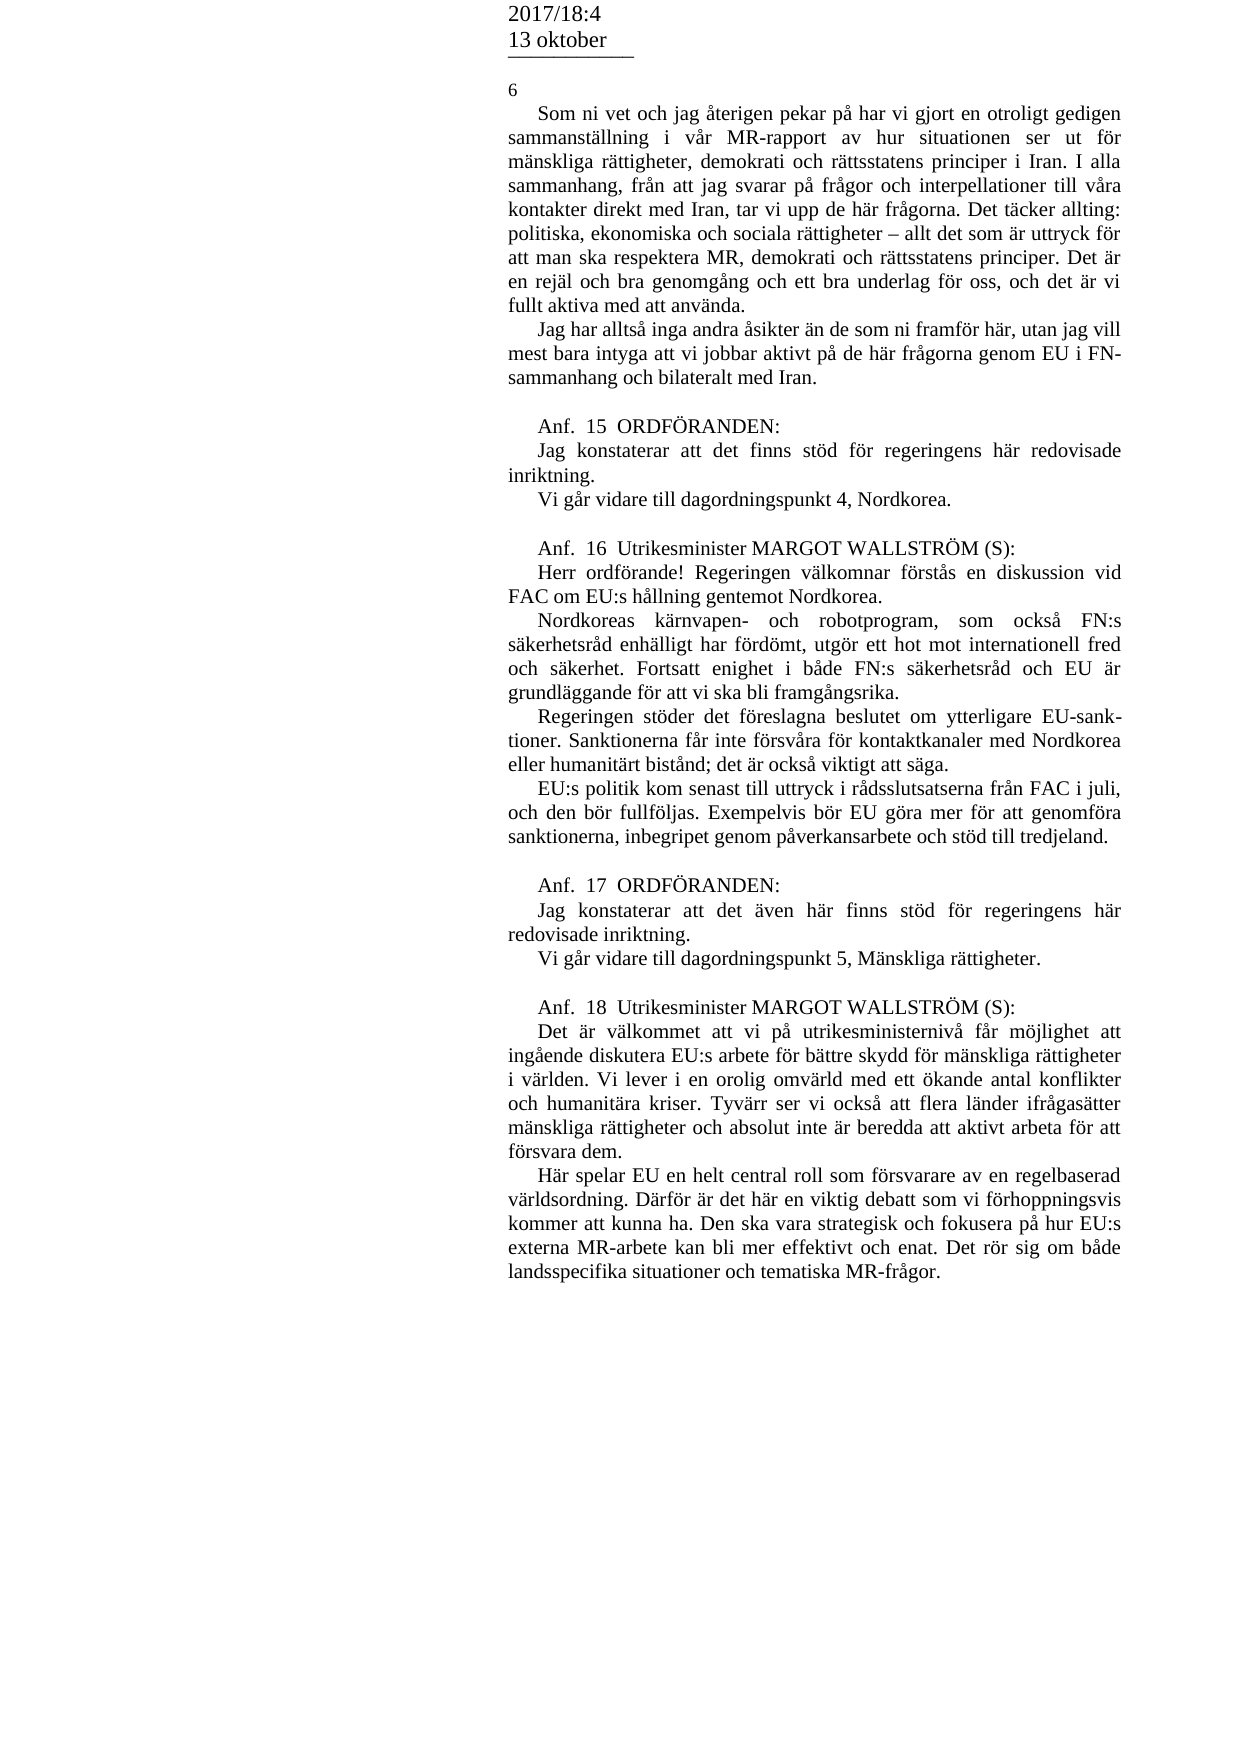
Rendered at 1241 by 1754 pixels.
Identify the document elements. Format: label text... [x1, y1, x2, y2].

subtitle Anf. 15 ORDFÖRANDEN: [537, 414, 1122, 438]
text Vi går vidare till dagordningspunkt 5, Mänskliga rättigheter. [508, 946, 1122, 970]
text Här spelar EU en helt central roll som försvarare av en regelbaserad världsordning. Därför är det här en viktig debatt som vi förhoppningsvis kommer att kunna ha. Den ska vara strategisk och fokusera på hur EU:s externa MR-arbete kan bli mer effektivt och enat. Det rör sig om både landsspecifika situationer och tematiska MR-frågor. [508, 1163, 1122, 1283]
text Jag har alltså inga andra åsikter än de som ni framför här, utan jag vill mest bara intyga att vi jobbar aktivt på de här frågorna genom EU i FN-sammanhang och bilateralt med Iran. [508, 317, 1122, 389]
subtitle Anf. 16 Utrikesminister MARGOT WALLSTRÖM (S): [537, 536, 1122, 560]
text EU:s politik kom senast till uttryck i rådsslutsatserna från FAC i juli, och den bör fullföljas. Exempelvis bör EU göra mer för att genomföra sanktionerna, inbegripet genom påverkansarbete och stöd till tredjeland. [508, 776, 1122, 848]
text Som ni vet och jag återigen pekar på har vi gjort en otroligt gedigen sammanställning i vår MR-rapport av hur situationen ser ut för mänskliga rättigheter, demokrati och rättsstatens principer i Iran. I alla sammanhang, från att jag svarar på frågor och interpellationer till våra kontakter direkt med Iran, tar vi upp de här frågorna. Det täcker allting: politiska, ekonomiska och sociala rättigheter – allt det som är uttryck för att man ska respektera MR, demokrati och rättsstatens principer. Det är en rejäl och bra genomgång och ett bra underlag för oss, och det är vi fullt aktiva med att använda. [508, 79, 1122, 317]
subtitle Anf. 18 Utrikesminister MARGOT WALLSTRÖM (S): [537, 995, 1122, 1019]
text Nordkoreas kärnvapen- och robotprogram, som också FN:s säkerhetsråd enhälligt har fördömt, utgör ett hot mot internationell fred och säkerhet. Fortsatt enighet i både FN:s säkerhetsråd och EU är grundläggande för att vi ska bli framgångsrika. [508, 608, 1122, 704]
subtitle Anf. 17 ORDFÖRANDEN: [537, 873, 1122, 897]
text Regeringen stöder det föreslagna beslutet om ytterligare EU-sanktioner. Sanktionerna får inte försvåra för kontaktkanaler med Nordkorea eller humanitärt bistånd; det är också viktigt att säga. [508, 704, 1122, 776]
text Vi går vidare till dagordningspunkt 4, Nordkorea. [508, 487, 1122, 511]
text Jag konstaterar att det finns stöd för regeringens här redovisade inriktning. [508, 438, 1122, 487]
text Herr ordförande! Regeringen välkomnar förstås en diskussion vid FAC om EU:s hållning gentemot Nordkorea. [508, 560, 1122, 608]
text Det är välkommet att vi på utrikesministernivå får möjlighet att ingående diskutera EU:s arbete för bättre skydd för mänskliga rättigheter i världen. Vi lever i en orolig omvärld med ett ökande antal konflikter och humanitära kriser. Tyvärr ser vi också att flera länder ifrågasätter mänskliga rättigheter och absolut inte är beredda att aktivt arbeta för att försvara dem. [508, 1019, 1122, 1163]
text Jag konstaterar att det även här finns stöd för regeringens här redovisade inriktning. [508, 897, 1122, 946]
